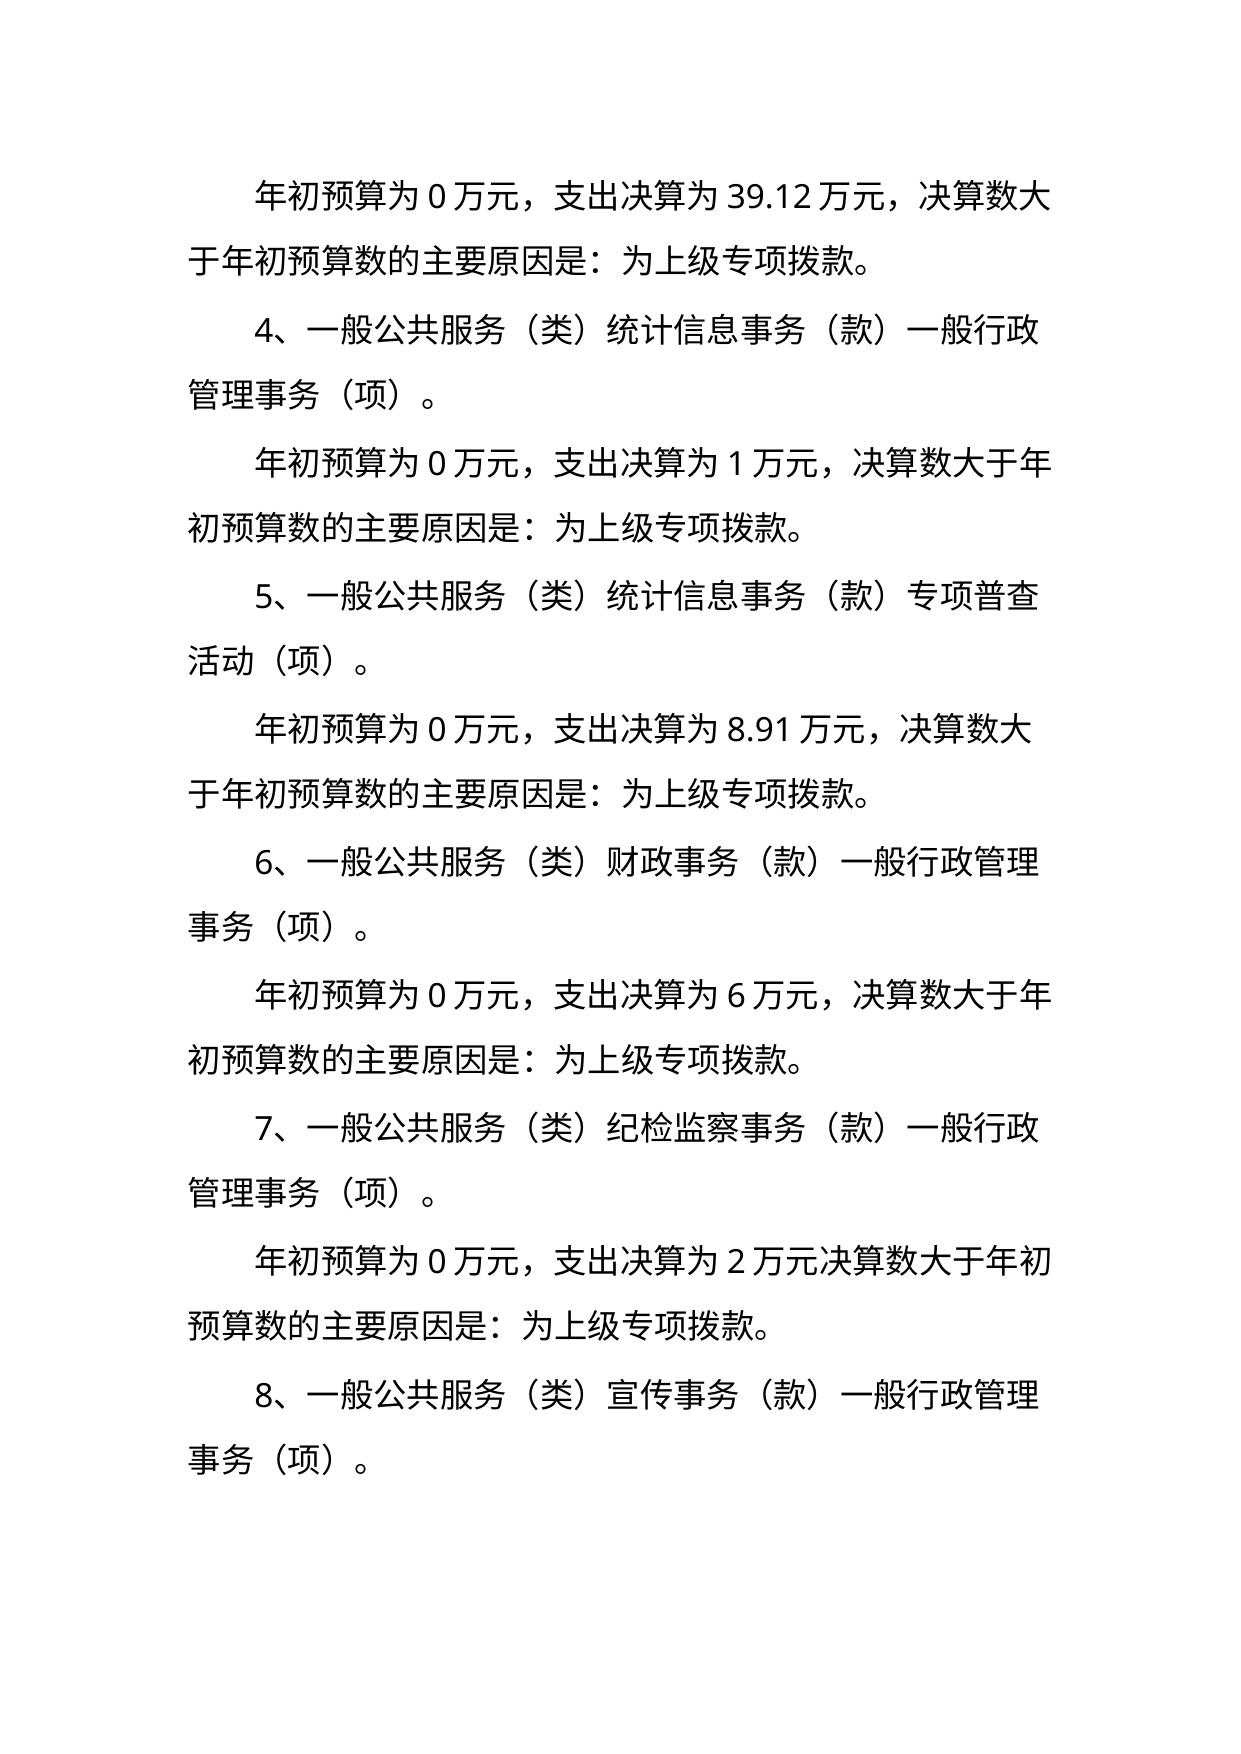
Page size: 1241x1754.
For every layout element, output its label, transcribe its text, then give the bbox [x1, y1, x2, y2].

text 6、一般公共服务（类）财政事务（款）一般行政管理事务（项）。 [187, 828, 1053, 958]
text 年初预算为0万元，支出决算为8.91万元，决算数大于年初预算数的主要原因是：为上级专项拨款。 [187, 694, 1053, 824]
text 8、一般公共服务（类）宣传事务（款）一般行政管理事务（项）。 [187, 1360, 1053, 1490]
text 5、一般公共服务（类）统计信息事务（款）专项普查活动（项）。 [187, 561, 1053, 691]
text 年初预算为0万元，支出决算为2万元决算数大于年初预算数的主要原因是：为上级专项拨款。 [187, 1227, 1053, 1357]
text 年初预算为0万元，支出决算为6万元，决算数大于年初预算数的主要原因是：为上级专项拨款。 [187, 961, 1053, 1091]
text 4、一般公共服务（类）统计信息事务（款）一般行政管理事务（项）。 [187, 295, 1053, 425]
text 年初预算为0万元，支出决算为1万元，决算数大于年初预算数的主要原因是：为上级专项拨款。 [187, 428, 1053, 558]
text 7、一般公共服务（类）纪检监察事务（款）一般行政管理事务（项）。 [187, 1094, 1053, 1224]
text 年初预算为0万元，支出决算为39.12万元，决算数大于年初预算数的主要原因是：为上级专项拨款。 [187, 162, 1053, 292]
